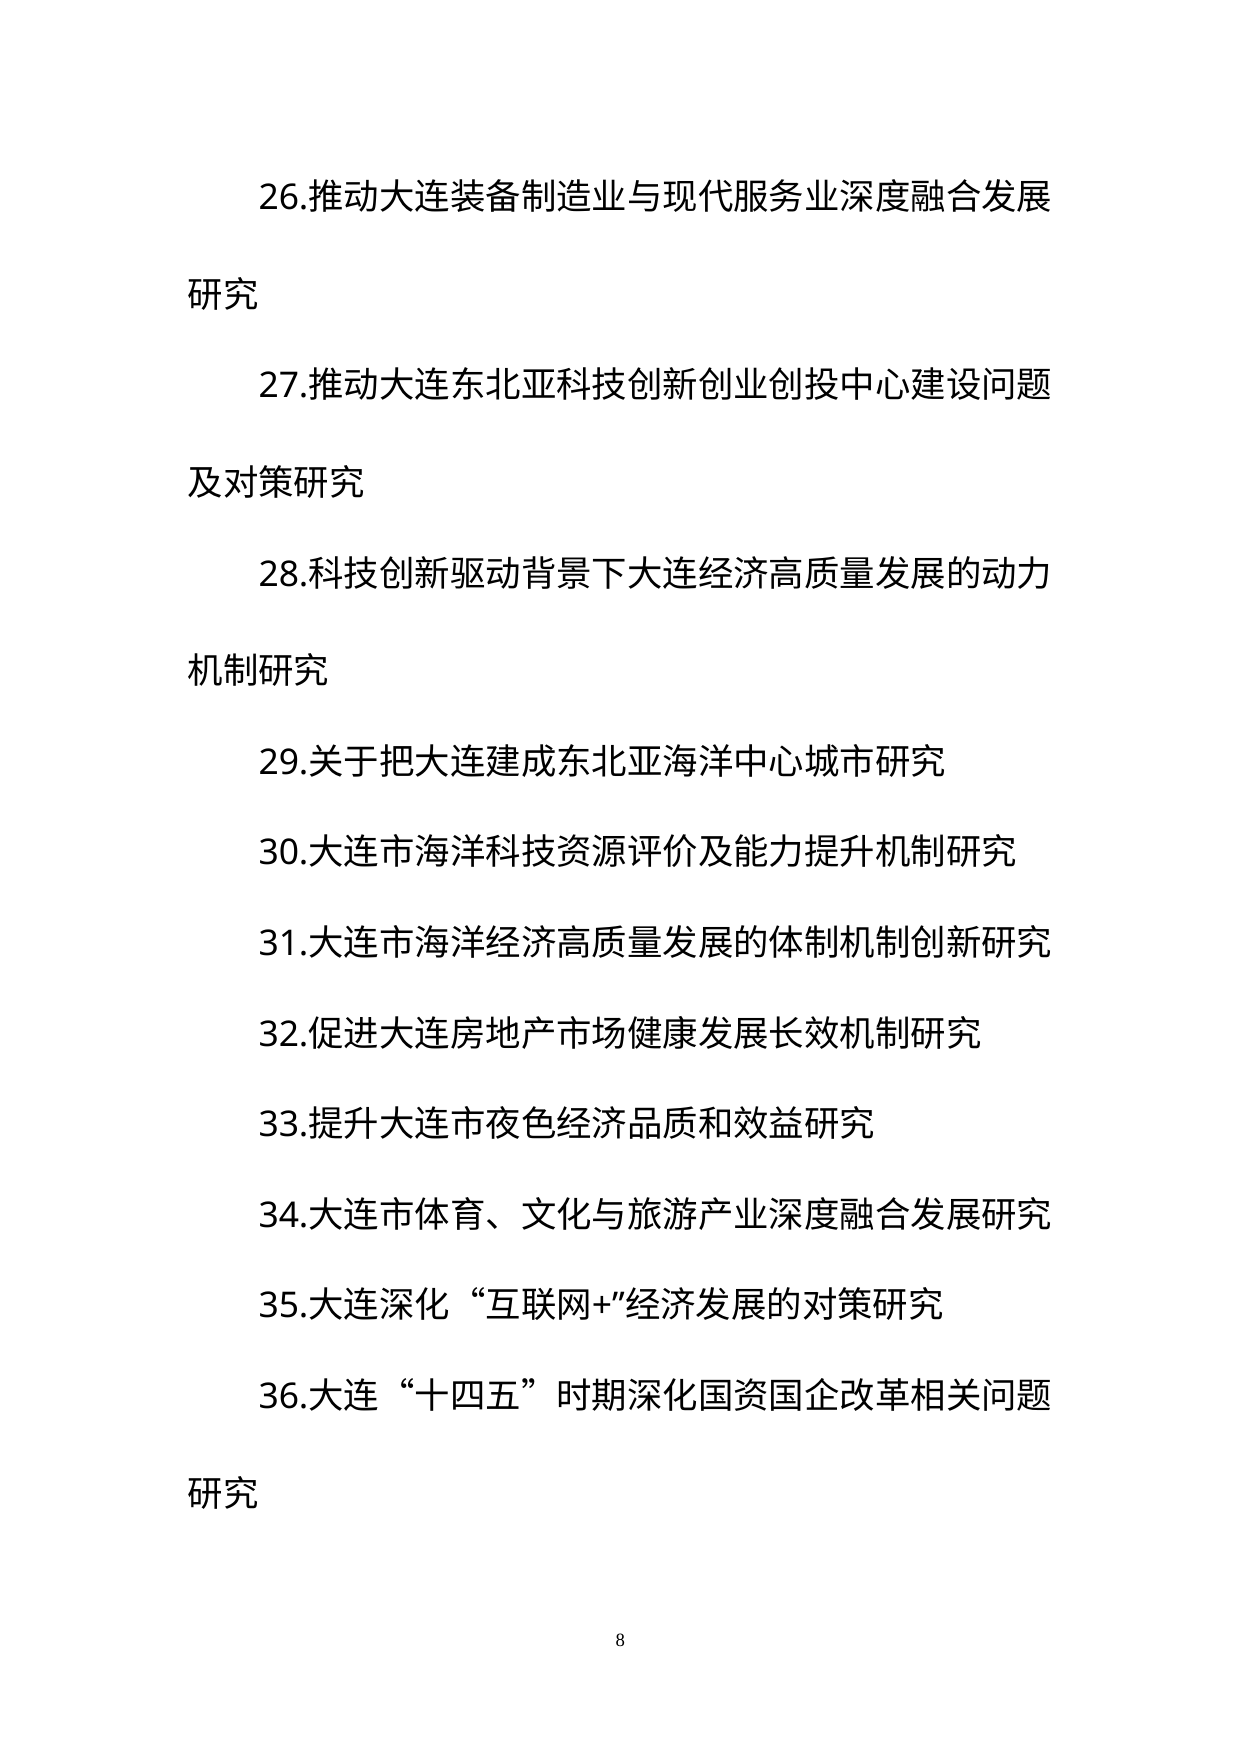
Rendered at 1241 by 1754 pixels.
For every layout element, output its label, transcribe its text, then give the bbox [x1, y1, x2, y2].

text 31.大连市海洋经济高质量发展的体制机制创新研究 [187, 908, 1053, 973]
text 34.大连市体育、文化与旅游产业深度融合发展研究 [187, 1179, 1053, 1244]
text 28.科技创新驱动背景下大连经济高质量发展的动力机制研究 [187, 538, 1053, 701]
text 35.大连深化“互联网+”经济发展的对策研究 [187, 1270, 1053, 1335]
text 33.提升大连市夜色经济品质和效益研究 [187, 1089, 1053, 1154]
text 30.大连市海洋科技资源评价及能力提升机制研究 [187, 817, 1053, 882]
text 27.推动大连东北亚科技创新创业创投中心建设问题及对策研究 [187, 350, 1053, 513]
text 36.大连“十四五”时期深化国资国企改革相关问题研究 [187, 1361, 1053, 1523]
text 26.推动大连装备制造业与现代服务业深度融合发展研究 [187, 162, 1053, 324]
text 32.促进大连房地产市场健康发展长效机制研究 [187, 998, 1053, 1063]
text 29.关于把大连建成东北亚海洋中心城市研究 [187, 726, 1053, 791]
